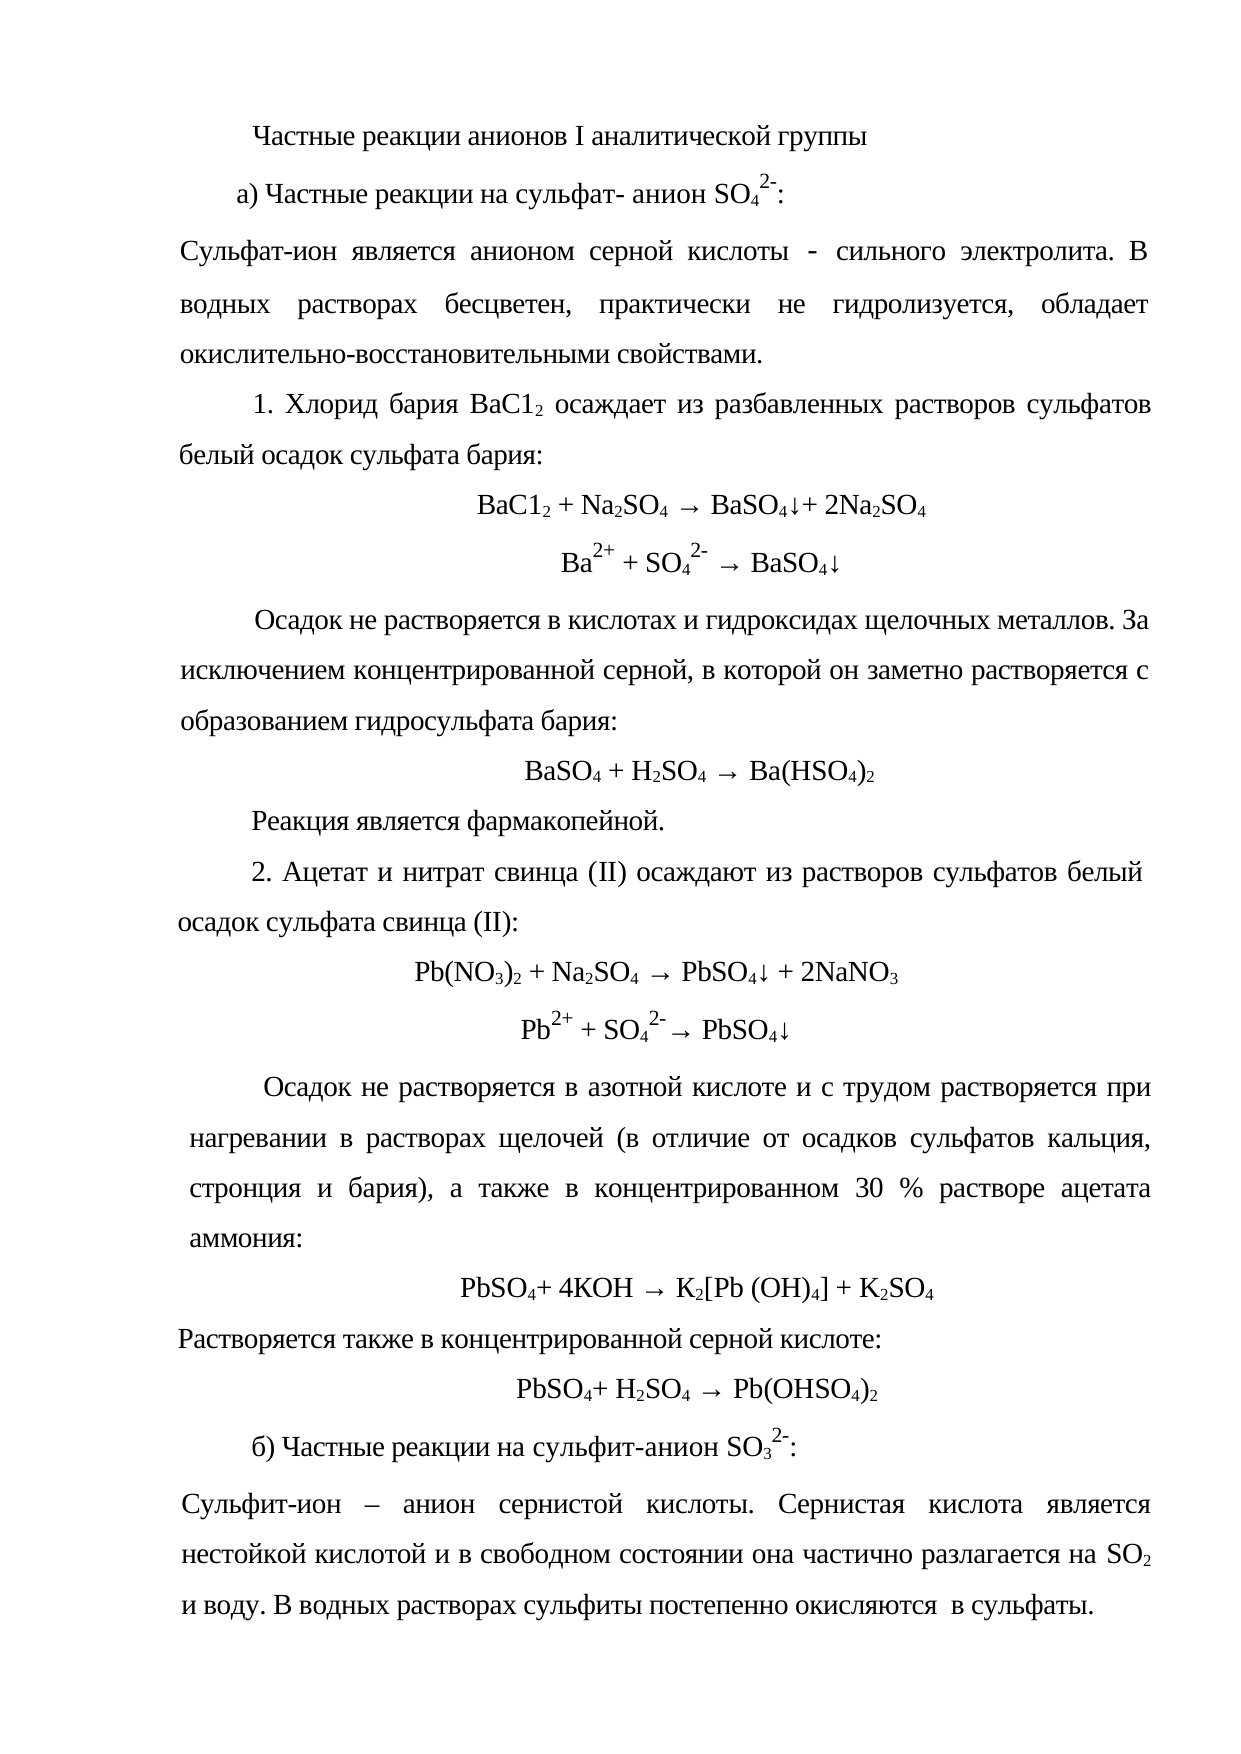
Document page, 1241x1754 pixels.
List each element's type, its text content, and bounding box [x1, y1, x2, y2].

text Реакция является фармакопейной. [177, 803, 1152, 837]
text Сульфат-ион является анионом серной кислоты - сильного электролита. В водных растворах бесцветен, практически не гидролизуется, обладает окислительно-восстановительными свойствами. [179, 233, 1149, 370]
text BaSO4 + H2SO4 → Ba(НSO4)2 [177, 753, 1148, 787]
text б) Частные реакции на сульфит-анион SO32-: [251, 1422, 1152, 1465]
text Осадок не растворяется в азотной кислоте и с трудом растворяется при нагревании в растворах щелочей (в отличие от осадков сульфатов кальция, стронция и бария), а также в концентрированном 30 % растворе ацетата аммония: [189, 1069, 1152, 1254]
text Растворяется также в концентрированной серной кислоте: [177, 1321, 1143, 1354]
text 2. Ацетат и нитрат свинца (II) осаждают из растворов сульфатов белый осадок сульфата свинца (II): [177, 854, 1143, 938]
text 1. Хлорид бария ВаС12 осаждает из разбавленных растворов сульфатов белый осадок сульфата бария: [179, 387, 1152, 470]
text Pb2+ + SO42-→ PbSO4↓ [177, 1005, 1135, 1048]
text Pb(NO3)2 + Na2SO4 → PbSO4↓ + 2NaNO3 [177, 954, 1135, 988]
text Ва2+ + SO42- → BaSO4↓ [177, 537, 1152, 581]
text РbSО4+ H2SO4 → Pb(ОНSO4)2 [177, 1371, 1143, 1405]
text ВаС12 + Na2SO4 → BaSO4↓+ 2Na2SO4 [177, 487, 1152, 521]
text Сульфит-ион – анион сернистой кислоты. Сернистая кислота является нестойкой кислотой и в свободном состоянии она частично разлагается на SO2 и воду. В водных растворах сульфиты постепенно окисляются в сульфаты. [181, 1486, 1152, 1620]
list Частные реакции анионов I аналитической группы [252, 118, 1152, 152]
list а) Частные реакции на сульфат- анион SO42-: [236, 168, 1152, 212]
text Осадок не растворяется в кислотах и гидроксидах щелочных металлов. За исключением концентрированной серной, в которой он заметно растворяется с образованием гидросульфата бария: [180, 602, 1149, 736]
text РbSО4+ 4КОН → К2[Pb (ОН)4] + K2SO4 [177, 1271, 1143, 1304]
